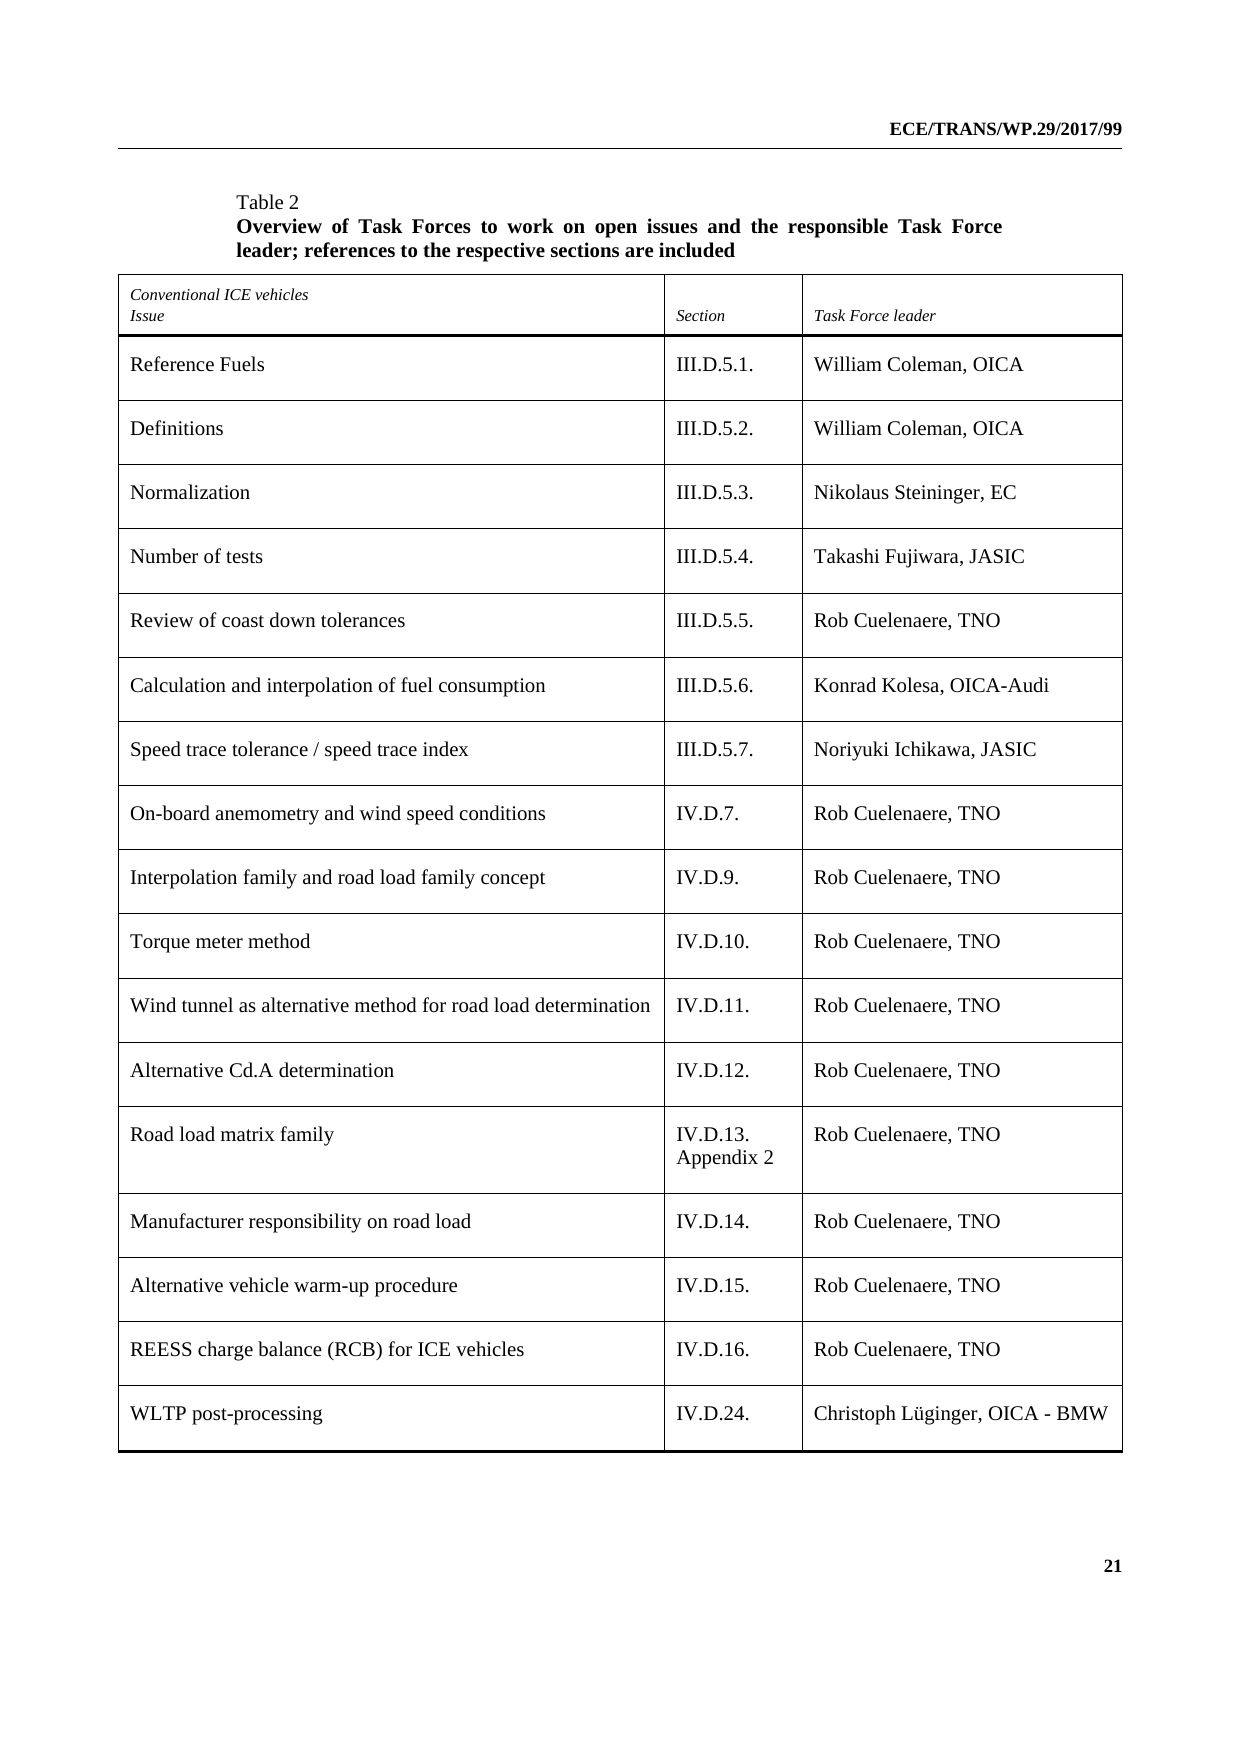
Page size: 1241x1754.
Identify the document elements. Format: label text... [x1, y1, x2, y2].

table_cell Torque meter method [119, 914, 664, 977]
table_cell Noriyuki Ichikawa, JASIC [803, 722, 1122, 785]
table_cell Manufacturer responsibility on road load [119, 1194, 664, 1257]
table_cell Alternative vehicle warm-up procedure [119, 1258, 664, 1321]
table_cell III.D.5.2. [665, 401, 802, 464]
table_cell IV.D.24. [665, 1386, 802, 1449]
table_cell IV.D.13. Appendix 2 [665, 1107, 802, 1193]
table_cell III.D.5.7. [665, 722, 802, 785]
table_cell Takashi Fujiwara, JASIC [803, 529, 1122, 592]
table_cell Rob Cuelenaere, TNO [803, 1194, 1122, 1257]
table_cell Nikolaus Steininger, EC [803, 465, 1122, 528]
table_cell Calculation and interpolation of fuel consumption [119, 658, 664, 721]
table_cell Reference Fuels [119, 337, 664, 400]
table_cell III.D.5.1. [665, 337, 802, 400]
table_cell Number of tests [119, 529, 664, 592]
table_cell IV.D.10. [665, 914, 802, 977]
table_header Section [665, 275, 802, 334]
table_cell Alternative Cd.A determination [119, 1043, 664, 1106]
table_cell Christoph Lüginger, OICA - BMW [803, 1386, 1122, 1449]
table_cell Rob Cuelenaere, TNO [803, 1258, 1122, 1321]
table_cell Wind tunnel as alternative method for road load determination [119, 979, 664, 1042]
table_header Task Force leader [803, 275, 1122, 334]
table_cell Rob Cuelenaere, TNO [803, 1107, 1122, 1193]
table_cell Review of coast down tolerances [119, 594, 664, 657]
table_cell Normalization [119, 465, 664, 528]
table_cell Rob Cuelenaere, TNO [803, 786, 1122, 849]
table_cell WLTP post-processing [119, 1386, 664, 1449]
table_cell IV.D.15. [665, 1258, 802, 1321]
table_cell Rob Cuelenaere, TNO [803, 850, 1122, 913]
table_cell III.D.5.6. [665, 658, 802, 721]
table_cell William Coleman, OICA [803, 337, 1122, 400]
table_cell Interpolation family and road load family concept [119, 850, 664, 913]
table_cell Rob Cuelenaere, TNO [803, 594, 1122, 657]
table_cell III.D.5.5. [665, 594, 802, 657]
table_cell Konrad Kolesa, OICA-Audi [803, 658, 1122, 721]
table_cell Rob Cuelenaere, TNO [803, 979, 1122, 1042]
table_cell IV.D.9. [665, 850, 802, 913]
table_header Conventional ICE vehicles Issue [119, 275, 664, 334]
text Overview of Task Forces to work on open issues and the responsible Task Force leader; references to the respective sections are included [236, 214, 1004, 262]
table_cell III.D.5.3. [665, 465, 802, 528]
table_cell Road load matrix family [119, 1107, 664, 1193]
table_cell IV.D.12. [665, 1043, 802, 1106]
table_cell III.D.5.4. [665, 529, 802, 592]
table_cell William Coleman, OICA [803, 401, 1122, 464]
table_cell IV.D.7. [665, 786, 802, 849]
table_cell On-board anemometry and wind speed conditions [119, 786, 664, 849]
table_cell IV.D.16. [665, 1322, 802, 1385]
table_cell Rob Cuelenaere, TNO [803, 1322, 1122, 1385]
table_cell Rob Cuelenaere, TNO [803, 1043, 1122, 1106]
table_cell Speed trace tolerance / speed trace index [119, 722, 664, 785]
table_cell REESS charge balance (RCB) for ICE vehicles [119, 1322, 664, 1385]
table_cell Definitions [119, 401, 664, 464]
table_cell IV.D.11. [665, 979, 802, 1042]
table_cell Rob Cuelenaere, TNO [803, 914, 1122, 977]
table_cell IV.D.14. [665, 1194, 802, 1257]
text Table 2 [236, 190, 1122, 214]
